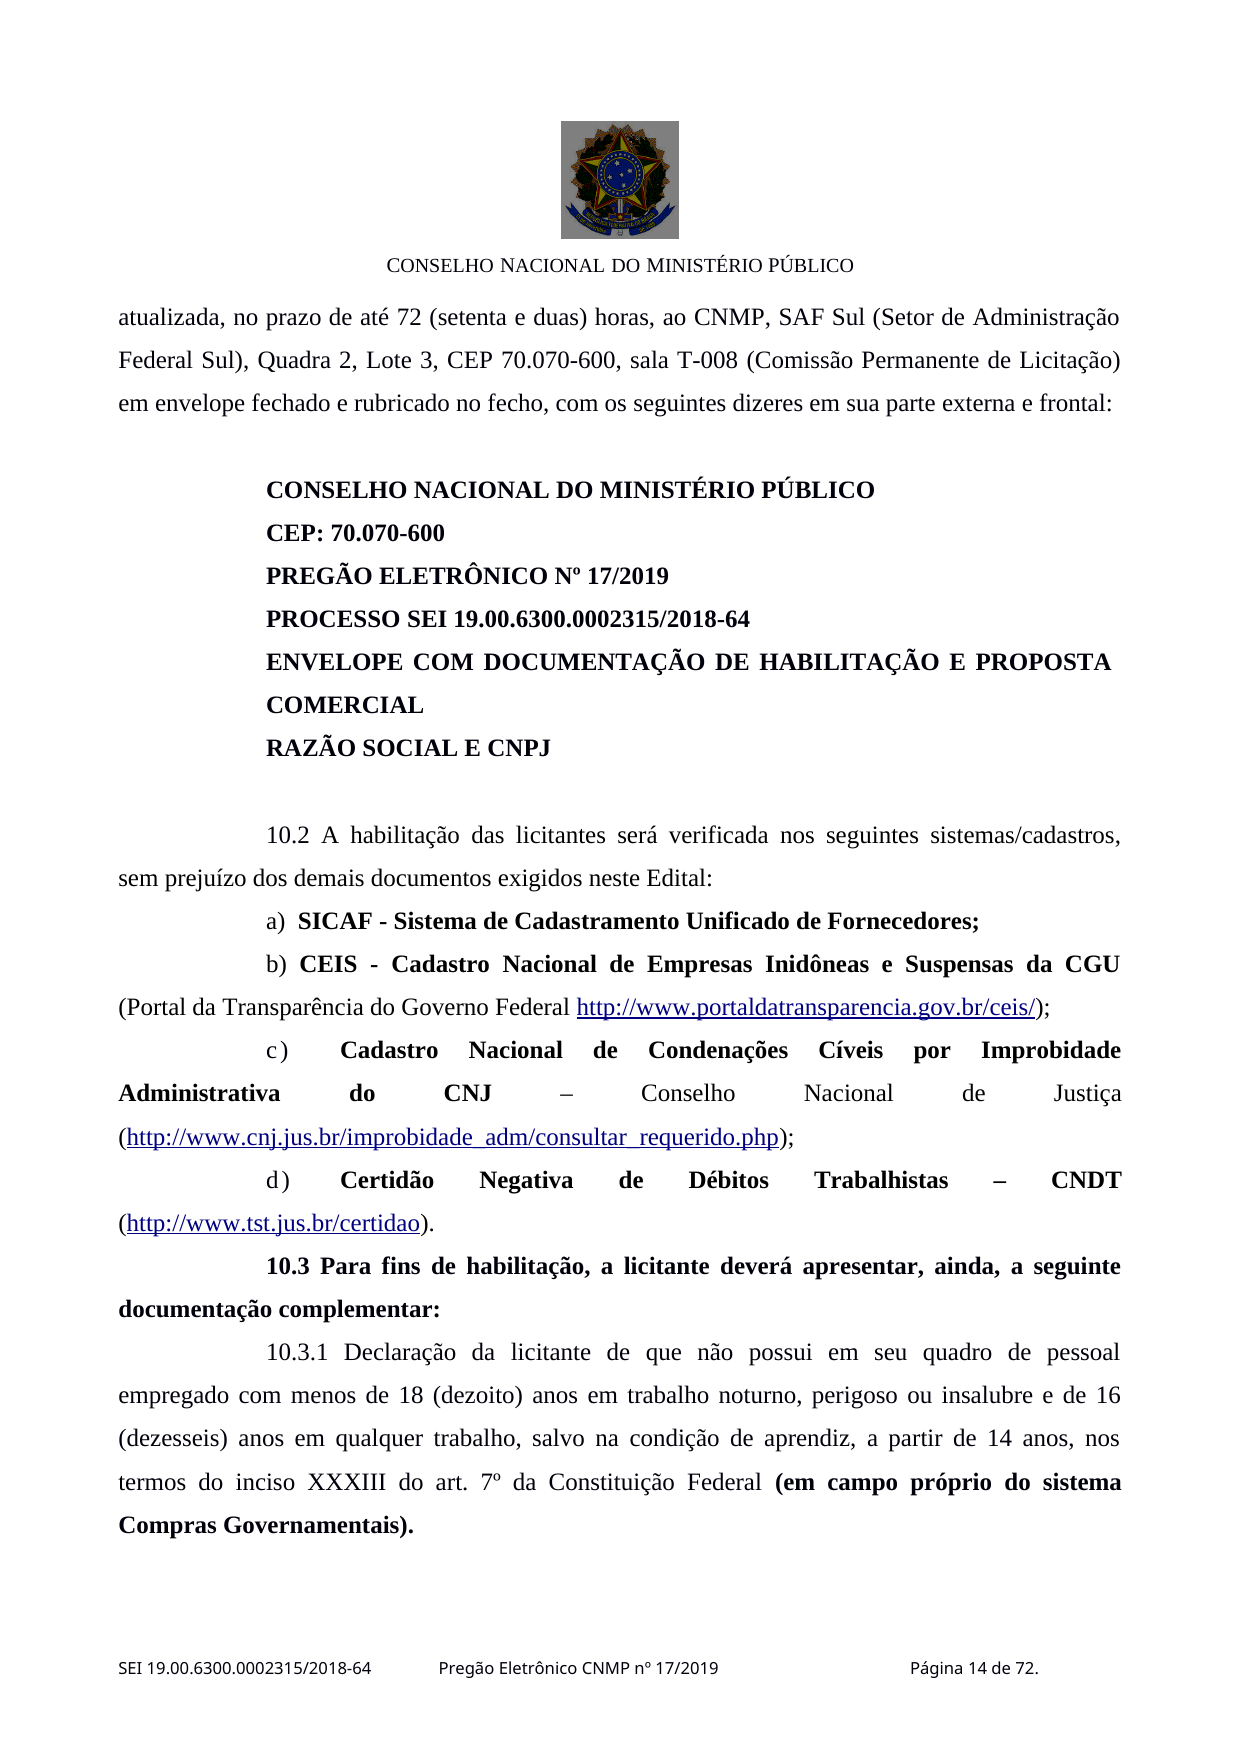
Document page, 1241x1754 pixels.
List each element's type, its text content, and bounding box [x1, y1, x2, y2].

text ENVELOPE COM DOCUMENTAÇÃO DE HABILITAÇÃO E PROPOSTA COMERCIAL [118, 647, 1122, 719]
text b) CEIS - Cadastro Nacional de Empresas Inidôneas e Suspensas da CGU (Portal da Transparência do Governo Federal http://www.portaldatransparencia.gov.br/ceis/); [118, 949, 1122, 1021]
text CEP: 70.070-600 [118, 518, 1122, 547]
text RAZÃO SOCIAL E CNPJ [118, 733, 1122, 762]
text PROCESSO SEI 19.00.6300.0002315/2018-64 [118, 604, 1122, 633]
text a) SICAF - Sistema de Cadastramento Unificado de Fornecedores; [118, 906, 1122, 935]
list Certidão Negativa de Débitos Trabalhistas – CNDT (http://www.tst.jus.br/certidao). [118, 1165, 1122, 1237]
text PREGÃO ELETRÔNICO Nº 17/2019 [118, 561, 1122, 590]
text 10.2 A habilitação das licitantes será verificada nos seguintes sistemas/cadastros, sem prejuízo dos demais documentos exigidos neste Edital: [118, 820, 1122, 892]
list Cadastro Nacional de Condenações Cíveis por Improbidade Administrativa do CNJ – Conselho Nacional de Justiça (http://www.cnj.jus.br/improbidade_adm/consultar_requerido.php); [118, 1035, 1122, 1150]
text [118, 302, 1122, 417]
text CONSELHO NACIONAL DO MINISTÉRIO PÚBLICO [118, 475, 1122, 503]
text 10.3.1 Declaração da licitante de que não possui em seu quadro de pessoal empregado com menos de 18 (dezoito) anos em trabalho noturno, perigoso ou insalubre e de 16 (dezesseis) anos em qualquer trabalho, salvo na condição de aprendiz, a partir de 14 anos, nos termos do inciso XXXIII do art. 7º da Constituição Federal (em campo próprio do sistema Compras Governamentais). [118, 1337, 1122, 1538]
text 10.3 Para fins de habilitação, a licitante deverá apresentar, ainda, a seguinte documentação complementar: [118, 1251, 1122, 1323]
